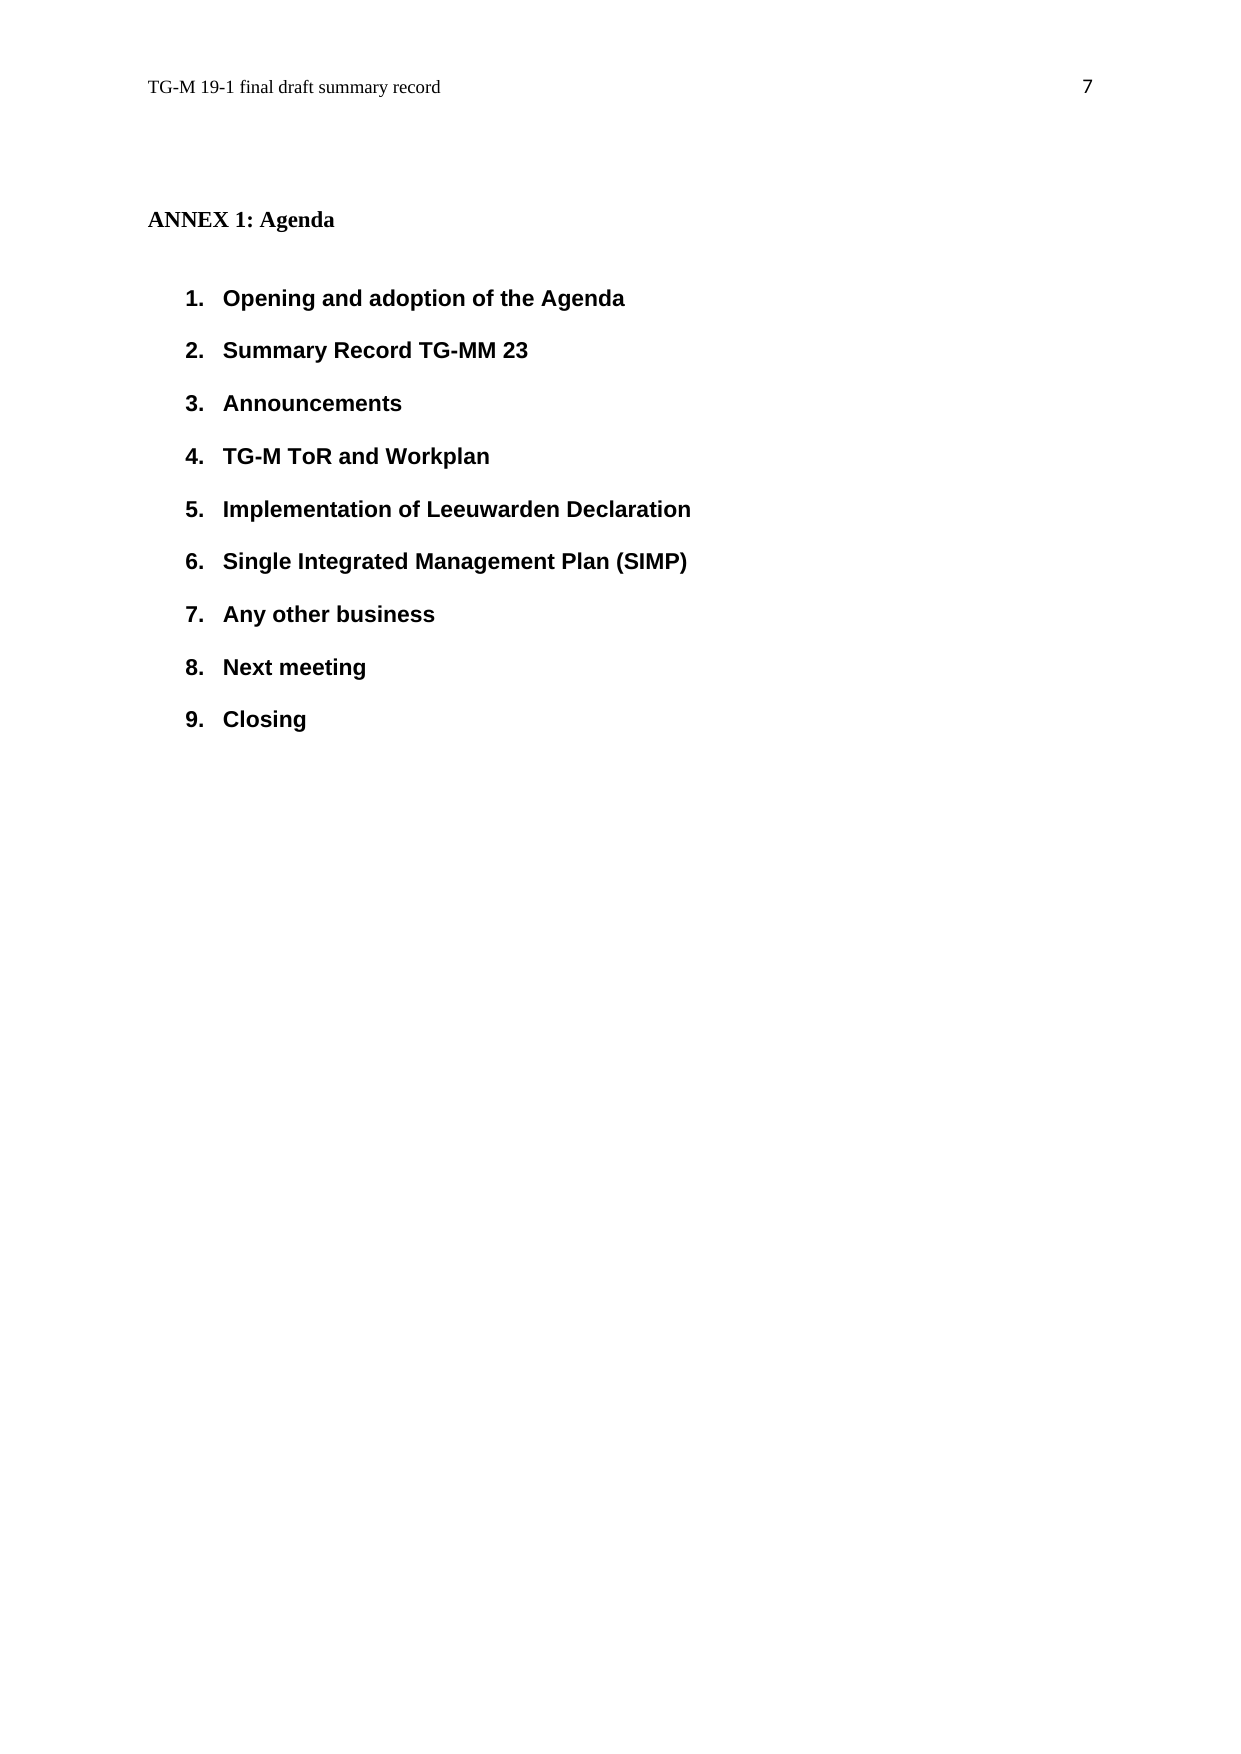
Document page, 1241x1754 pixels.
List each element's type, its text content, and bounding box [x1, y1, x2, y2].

list Any other business [185, 601, 1093, 627]
list Next meeting [185, 654, 1093, 680]
list Summary Record TG-MM 23 [185, 337, 1093, 364]
list Implementation of Leeuwarden Declaration [185, 496, 1093, 522]
list Announcements [185, 390, 1093, 416]
list Opening and adoption of the Agenda [185, 285, 1093, 311]
list Closing [185, 706, 1093, 733]
list Single Integrated Management Plan (SIMP) [185, 548, 1093, 574]
list TG-M ToR and Workplan [185, 443, 1093, 469]
text ANNEX 1: Agenda [148, 206, 1093, 232]
